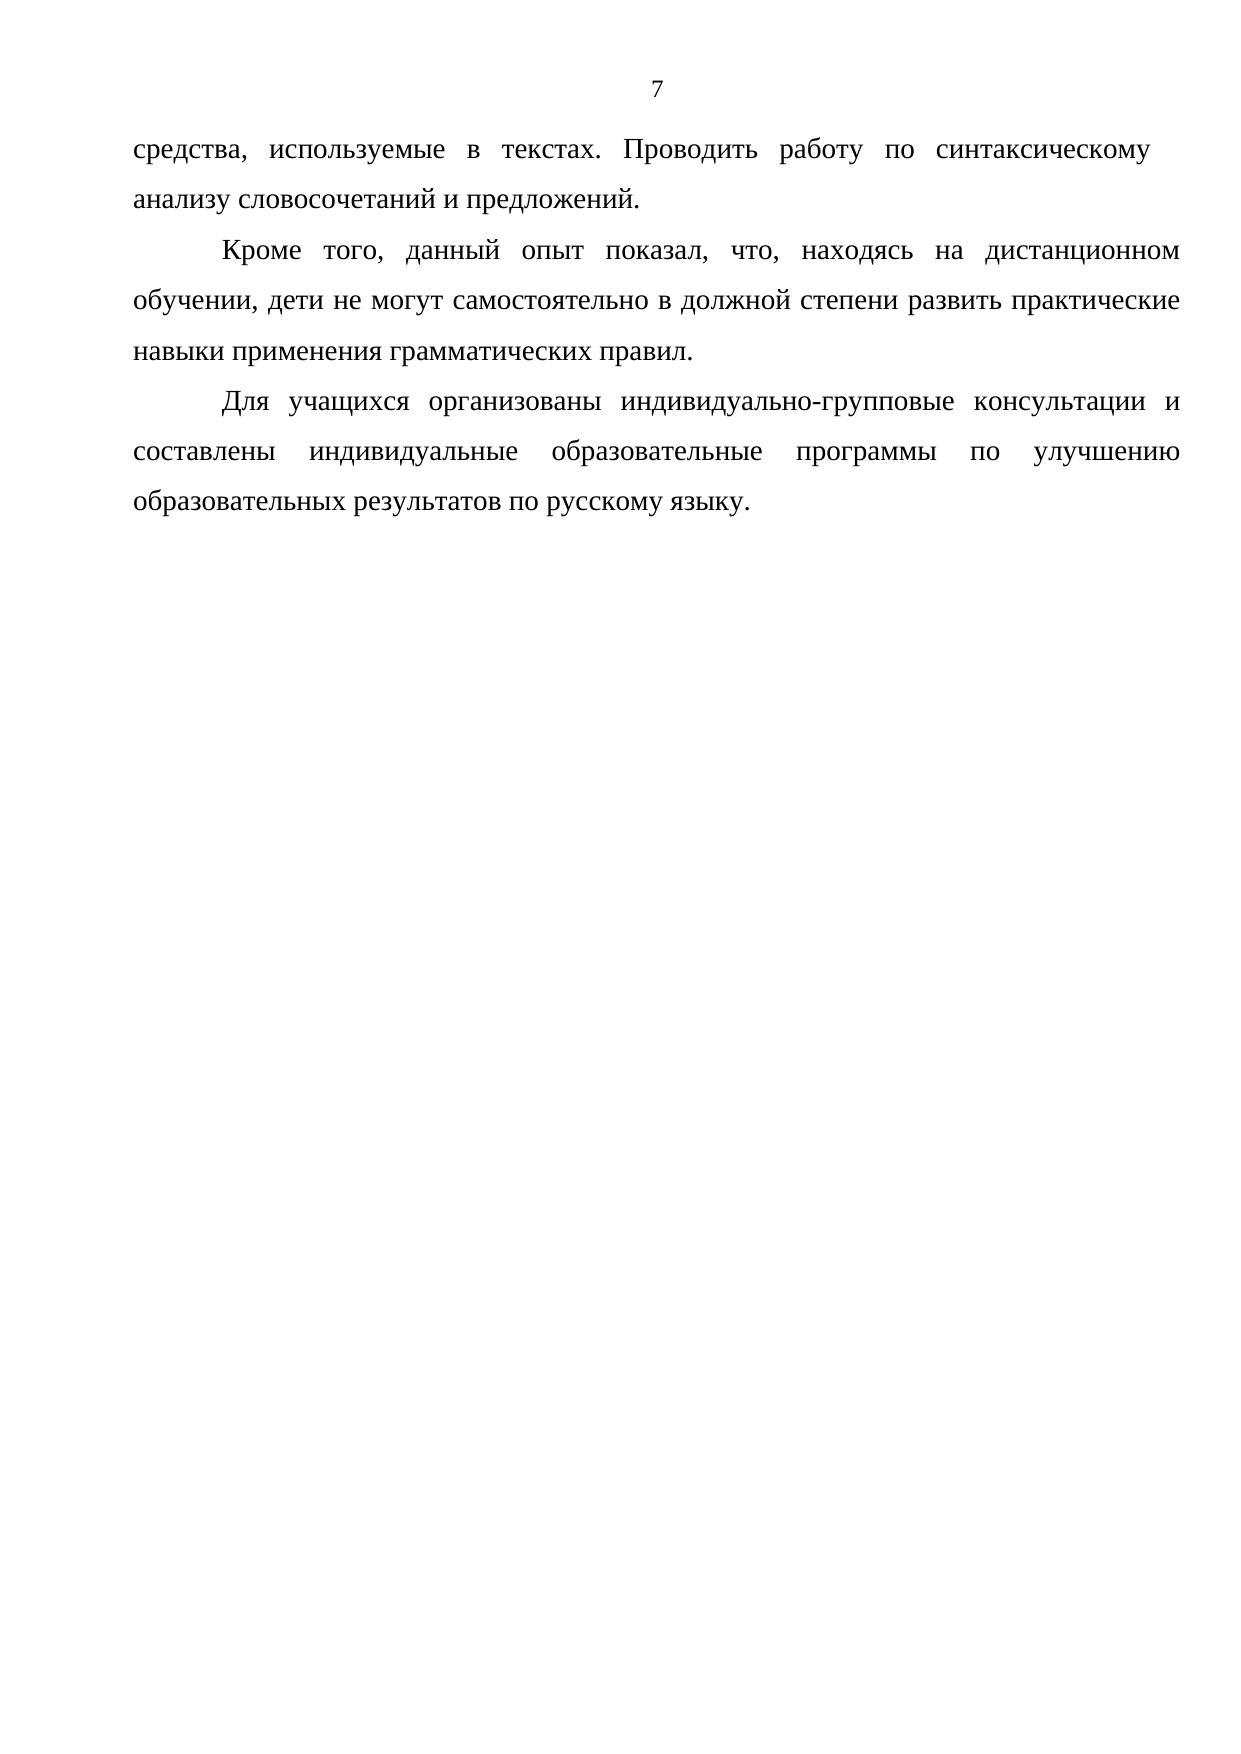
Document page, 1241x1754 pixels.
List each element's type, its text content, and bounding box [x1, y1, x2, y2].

text Кроме того, данный опыт показал, что, находясь на дистанционном обучении, дети не могут самостоятельно в должной степени развить практические навыки применения грамматических правил. [133, 232, 1181, 366]
text Для учащихся организованы индивидуально-групповые консультации и составлены индивидуальные образовательные программы по улучшению образовательных результатов по русскому языку. [133, 383, 1181, 517]
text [133, 131, 1152, 215]
